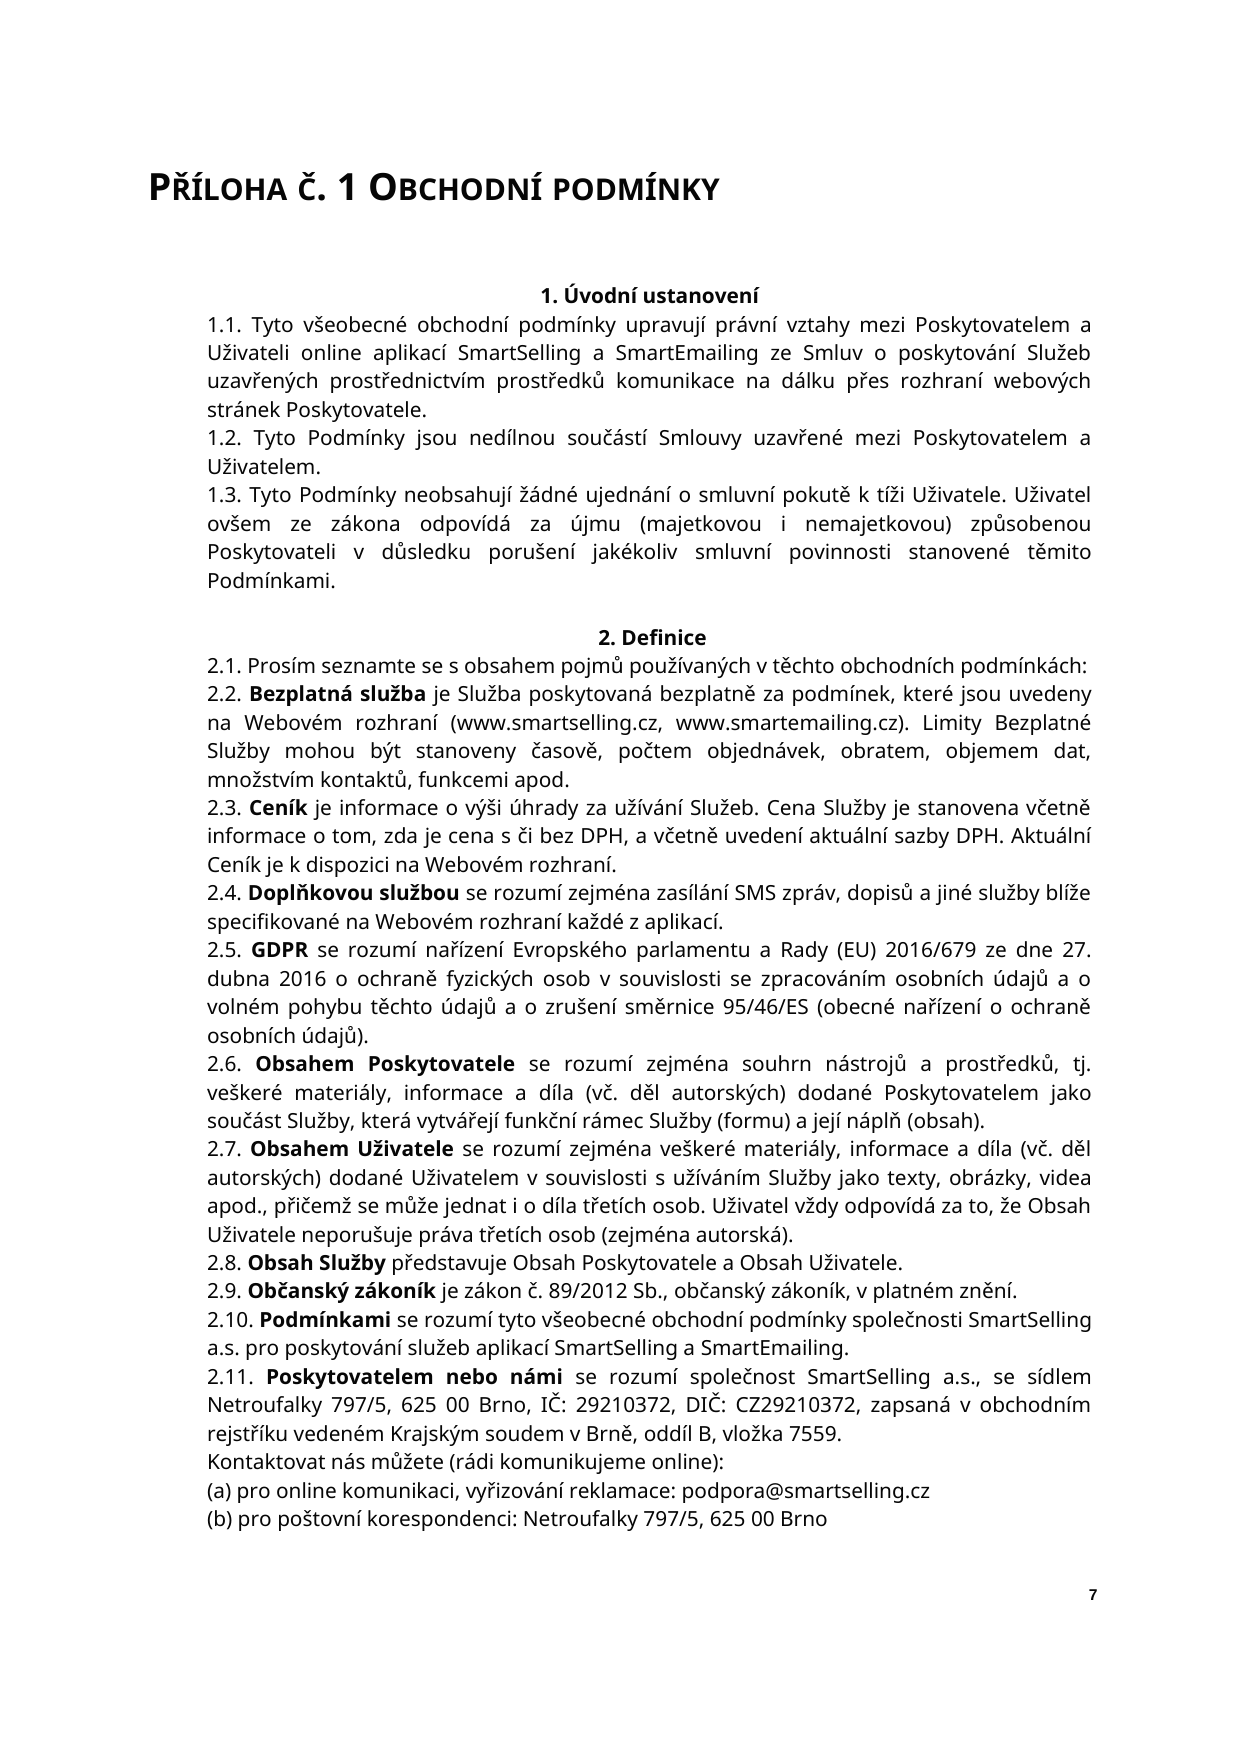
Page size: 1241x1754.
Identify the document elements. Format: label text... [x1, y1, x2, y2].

text 2.8. Obsah Služby představuje Obsah Poskytovatele a Obsah Uživatele. [207, 1248, 1092, 1277]
text 2.9. Občanský zákoník je zákon č. 89/2012 Sb., občanský zákoník, v platném znění. [207, 1277, 1092, 1305]
text 2.7. Obsahem Uživatele se rozumí zejména veškeré materiály, informace a díla (vč. děl autorských) dodané Uživatelem v souvislosti s užíváním Služby jako texty, obrázky, videa apod., přičemž se může jednat i o díla třetích osob. Uživatel vždy odpovídá za to, že Obsah Uživatele neporušuje práva třetích osob (zejména autorská). [207, 1134, 1092, 1248]
text 2. Definice [207, 623, 1092, 651]
text (a) pro online komunikaci, vyřizování reklamace: podpora@smartselling.cz [207, 1476, 1092, 1504]
text 1.1. Tyto všeobecné obchodní podmínky upravují právní vztahy mezi Poskytovatelem a Uživateli online aplikací SmartSelling a SmartEmailing ze Smluv o poskytování Služeb uzavřených prostřednictvím prostředků komunikace na dálku přes rozhraní webových stránek Poskytovatele. [207, 310, 1092, 423]
text 1.3. Tyto Podmínky neobsahují žádné ujednání o smluvní pokutě k tíži Uživatele. Uživatel ovšem ze zákona odpovídá za újmu (majetkovou i nemajetkovou) způsobenou Poskytovateli v důsledku porušení jakékoliv smluvní povinnosti stanovené těmito Podmínkami. [207, 480, 1092, 594]
text 2.1. Prosím seznamte se s obsahem pojmů používaných v těchto obchodních podmínkách: [207, 651, 1092, 679]
text Kontaktovat nás můžete (rádi komunikujeme online): [207, 1447, 1092, 1476]
text 1.2. Tyto Podmínky jsou nedílnou součástí Smlouvy uzavřené mezi Poskytovatelem a Uživatelem. [207, 423, 1092, 480]
text 2.6. Obsahem Poskytovatele se rozumí zejména souhrn nástrojů a prostředků, tj. veškeré materiály, informace a díla (vč. děl autorských) dodané Poskytovatelem jako součást Služby, která vytvářejí funkční rámec Služby (formu) a její náplň (obsah). [207, 1049, 1092, 1134]
text (b) pro poštovní korespondenci: Netroufalky 797/5, 625 00 Brno [207, 1504, 1092, 1562]
text 2.5. GDPR se rozumí nařízení Evropského parlamentu a Rady (EU) 2016/679 ze dne 27. dubna 2016 o ochraně fyzických osob v souvislosti se zpracováním osobních údajů a o volném pohybu těchto údajů a o zrušení směrnice 95/46/ES (obecné nařízení o ochraně osobních údajů). [207, 935, 1092, 1049]
text 2.3. Ceník je informace o výši úhrady za užívání Služeb. Cena Služby je stanovena včetně informace o tom, zda je cena s či bez DPH, a včetně uvedení aktuální sazby DPH. Aktuální Ceník je k dispozici na Webovém rozhraní. [207, 793, 1092, 878]
text 2.11. Poskytovatelem nebo námi se rozumí společnost SmartSelling a.s., se sídlem Netroufalky 797/5, 625 00 Brno, IČ: 29210372, DIČ: CZ29210372, zapsaná v obchodním rejstříku vedeném Krajským soudem v Brně, oddíl B, vložka 7559. [207, 1362, 1092, 1447]
text 1. Úvodní ustanovení [207, 281, 1092, 310]
text 2.10. Podmínkami se rozumí tyto všeobecné obchodní podmínky společnosti SmartSelling a.s. pro poskytování služeb aplikací SmartSelling a SmartEmailing. [207, 1305, 1092, 1362]
text 2.2. Bezplatná služba je Služba poskytovaná bezplatně za podmínek, které jsou uvedeny na Webovém rozhraní (www.smartselling.cz, www.smartemailing.cz). Limity Bezplatné Služby mohou být stanoveny časově, počtem objednávek, obratem, objemem dat, množstvím kontaktů, funkcemi apod. [207, 679, 1092, 793]
subtitle Příloha č. 1 Obchodní podmínky [148, 160, 1092, 240]
text 2.4. Doplňkovou službou se rozumí zejména zasílání SMS zpráv, dopisů a jiné služby blíže specifikované na Webovém rozhraní každé z aplikací. [207, 878, 1092, 935]
